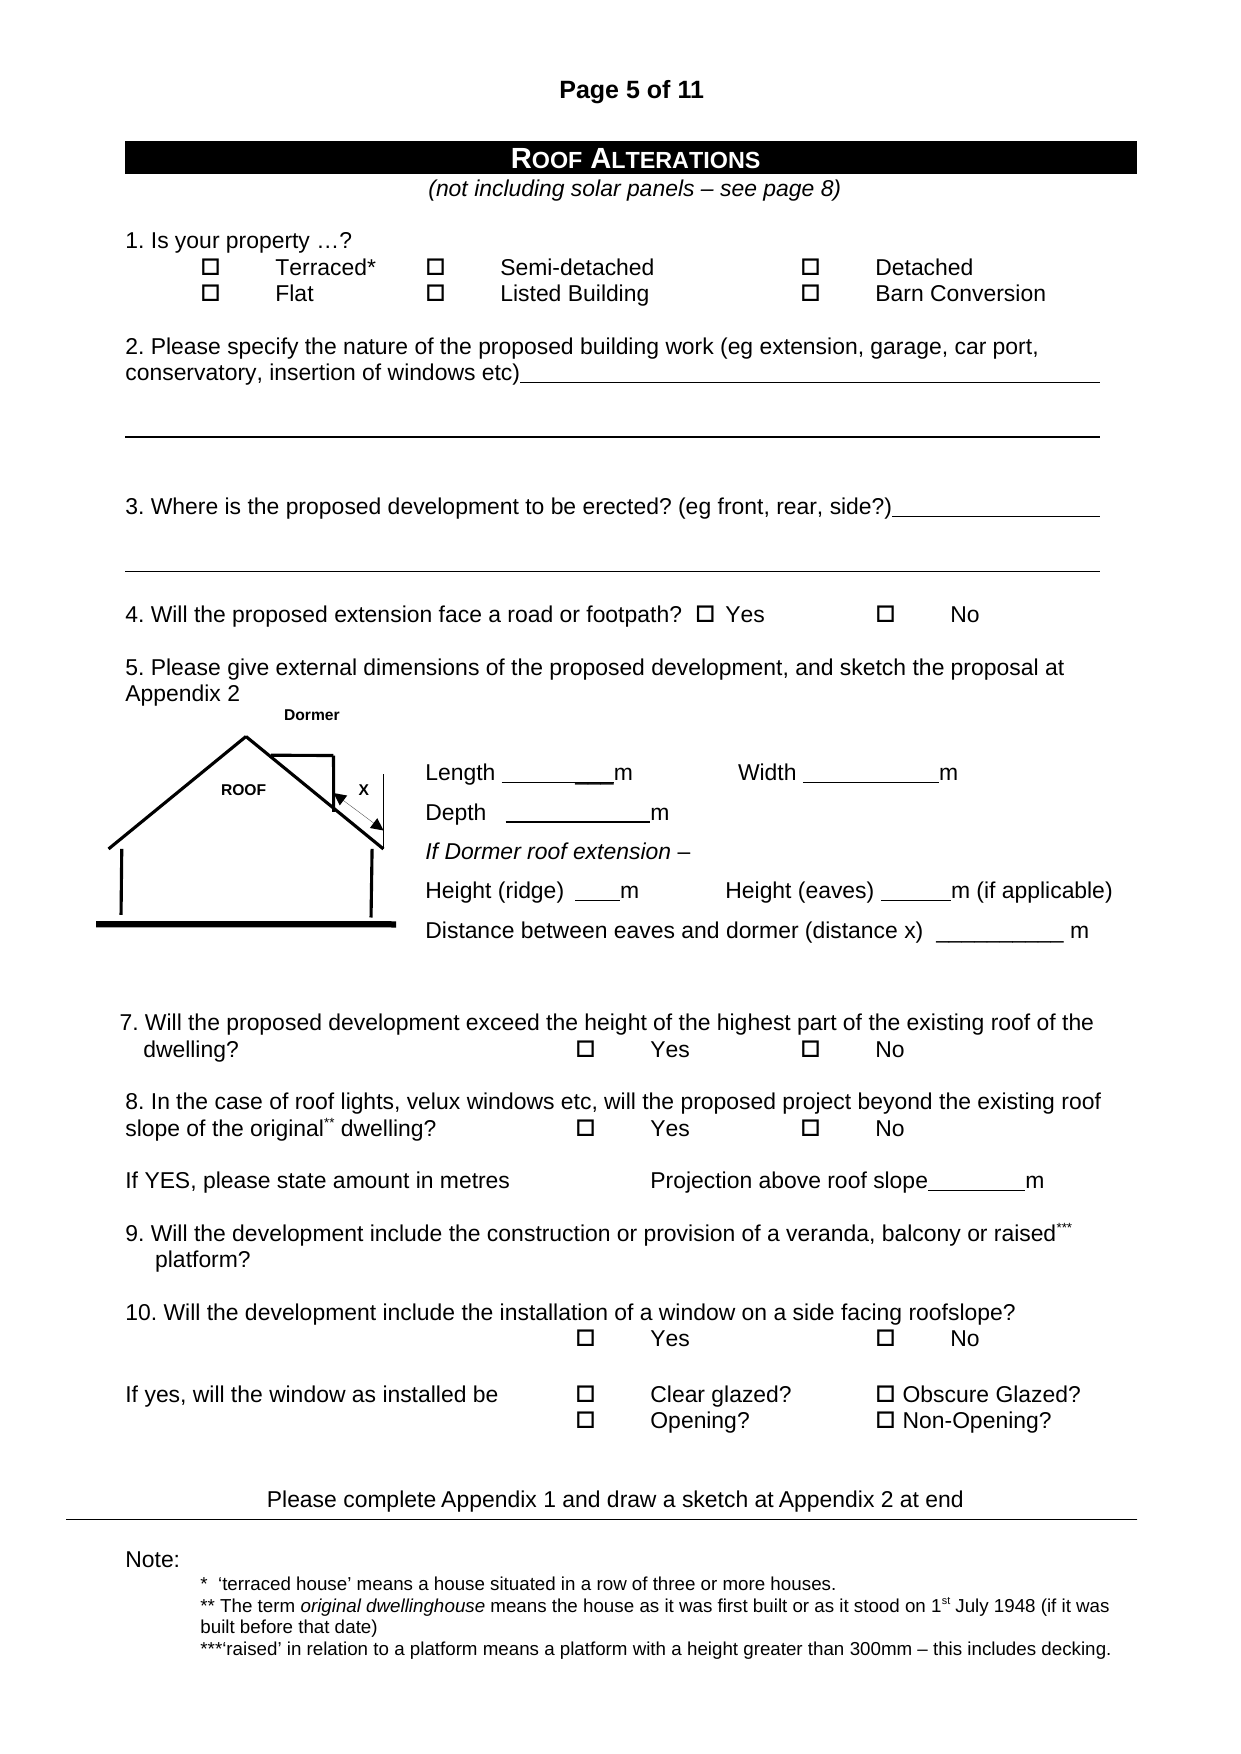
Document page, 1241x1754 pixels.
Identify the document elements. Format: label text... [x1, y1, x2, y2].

text ** The term original dwellinghouse means the house as it was first built or as it stood on 1st July 1948 (if it was built before that date) ***‘raised’ in relation to a platform means a platform with a height greater than 300mm – this includes decking. [200, 1594, 1137, 1659]
text Length ___m Width m [425, 759, 1137, 785]
text 1. Is your property …? [125, 227, 1137, 253]
text 10. Will the development include the installation of a window on a side facing roofslope? [125, 1299, 1137, 1325]
text Yes No [125, 1325, 1137, 1352]
text Flat Listed Building Barn Conversion [125, 280, 1137, 306]
text Please complete Appendix 1 and draw a sketch at Appendix 2 at end [66, 1486, 1137, 1519]
text Note: [125, 1546, 1137, 1573]
text 4. Will the proposed extension face a road or footpath? Yes No [125, 601, 1137, 627]
text Distance between eaves and dormer (distance x) __________ m [425, 917, 1137, 943]
text If Dormer roof extension – [350, 838, 1137, 864]
text 9. Will the development include the construction or provision of a veranda, balcony or raised*** platform? [125, 1220, 1137, 1273]
text (not including solar panels – see page 8) [125, 174, 1137, 201]
text 3. Where is the proposed development to be erected? (eg front, rear, side?) [125, 493, 1137, 519]
text If YES, please state amount in metres Projection above roof slope m [125, 1167, 1137, 1194]
text Depth m [425, 798, 1137, 825]
text 7. Will the proposed development exceed the height of the highest part of the existing roof of the dwelling? Yes No [119, 1009, 1137, 1062]
text Height (ridge) m Height (eaves) m (if applicable) [425, 877, 1137, 904]
subtitle Roof Alterations [125, 141, 1137, 174]
text 5. Please give external dimensions of the proposed development, and sketch the proposal at Appendix 2 [125, 654, 1137, 706]
text Opening? Non-Opening? [530, 1407, 1137, 1433]
text 2. Please specify the nature of the proposed building work (eg extension, garage, car port, conservatory, insertion of windows etc) [125, 333, 1137, 385]
text If yes, will the window as installed be Clear glazed? Obscure Glazed? [125, 1381, 1137, 1407]
text * ‘terraced house’ means a house situated in a row of three or more houses. [125, 1573, 1137, 1594]
text 8. In the case of roof lights, velux windows etc, will the proposed project beyond the existing roof slope of the original** dwelling? Yes No [125, 1088, 1137, 1141]
text Terraced* Semi-detached Detached [125, 253, 1137, 280]
